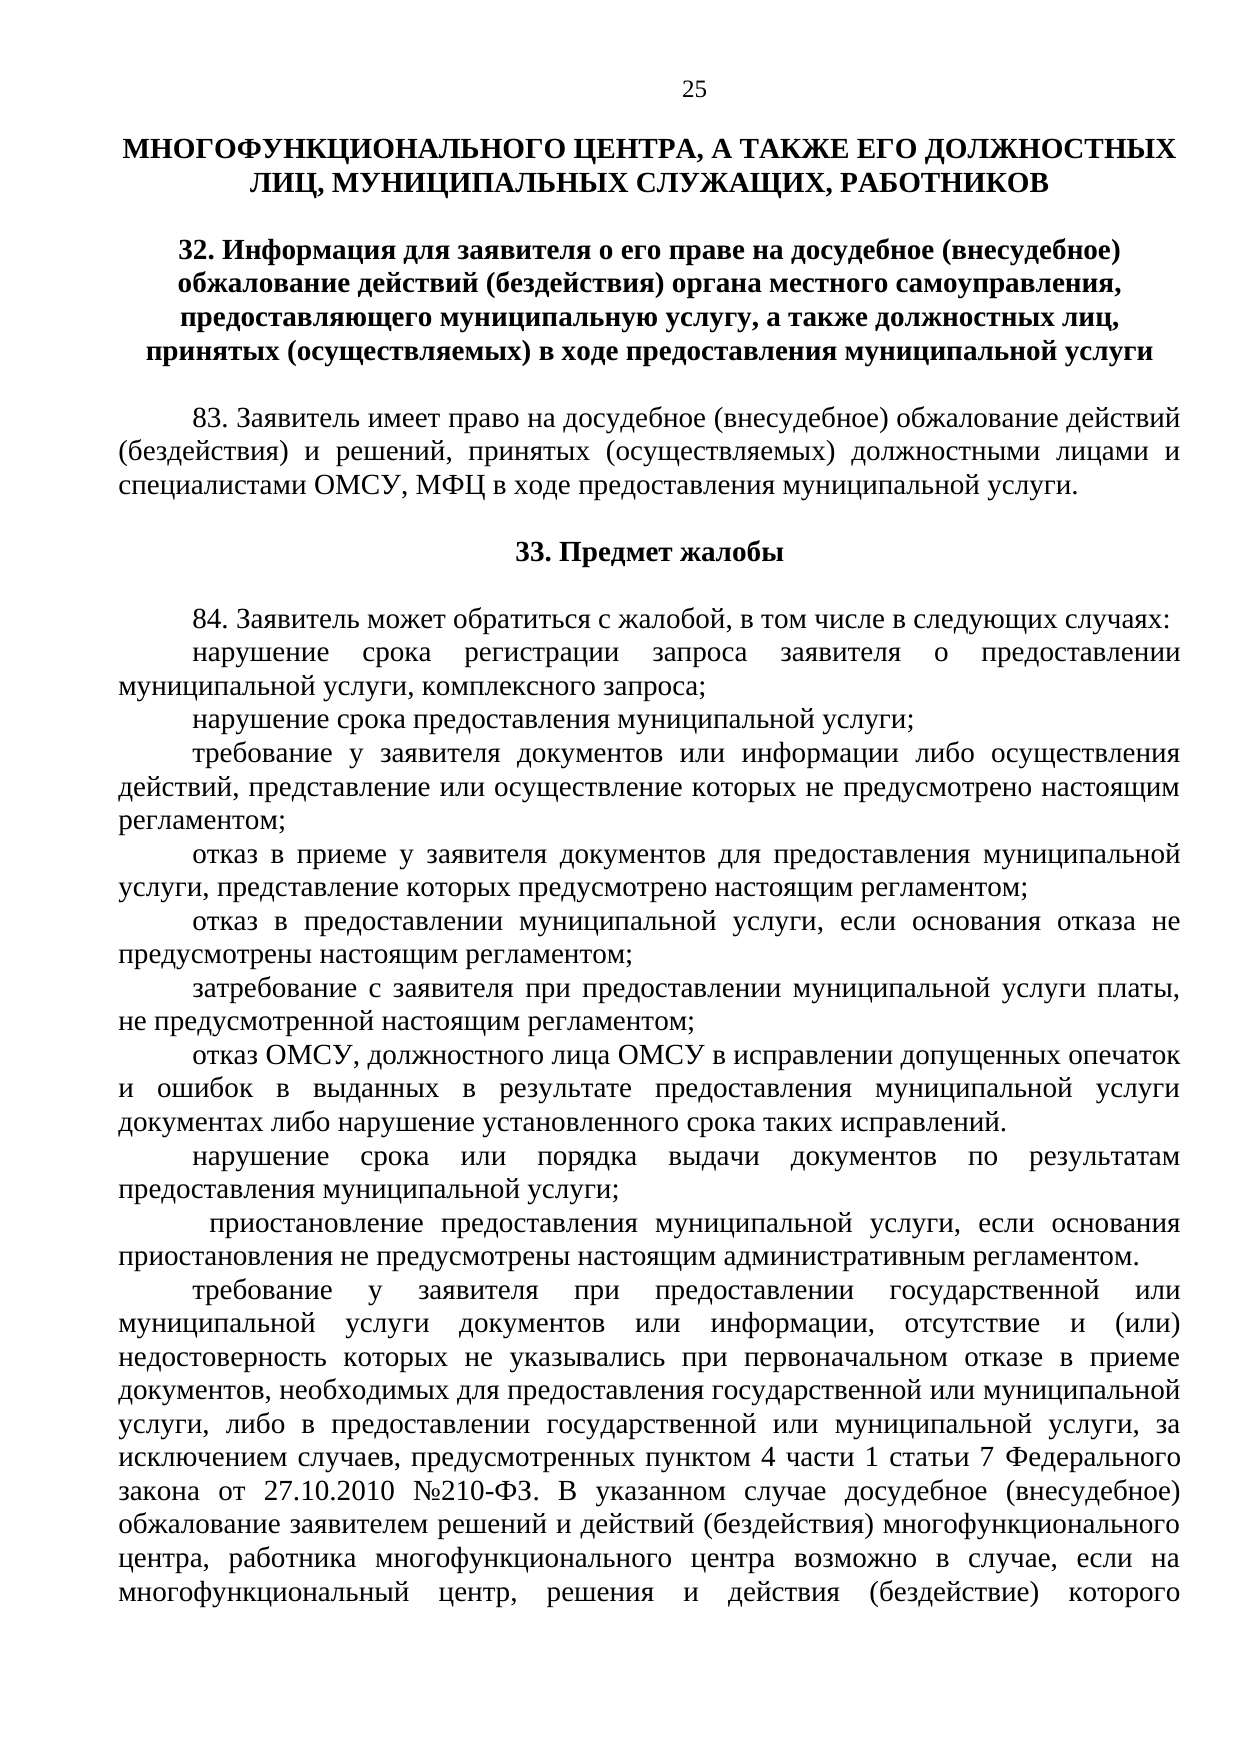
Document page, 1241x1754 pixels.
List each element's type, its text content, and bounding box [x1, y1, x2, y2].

text отказ в приеме у заявителя документов для предоставления муниципальной услуги, представление которых предусмотрено настоящим регламентом; [118, 836, 1181, 903]
text нарушение срока предоставления муниципальной услуги; [118, 702, 1181, 735]
text требование у заявителя документов или информации либо осуществления действий, представление или осуществление которых не предусмотрено настоящим регламентом; [118, 735, 1181, 836]
text нарушение срока регистрации запроса заявителя о предоставлении муниципальной услуги, комплексного запроса; [118, 634, 1181, 702]
text затребование с заявителя при предоставлении муниципальной услуги платы, не предусмотренной настоящим регламентом; [118, 970, 1181, 1037]
text отказ ОМСУ, должностного лица ОМСУ в исправлении допущенных опечаток и ошибок в выданных в результате предоставления муниципальной услуги документах либо нарушение установленного срока таких исправлений. [118, 1037, 1181, 1138]
text 33. Предмет жалобы [118, 534, 1181, 567]
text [118, 131, 1181, 198]
text 32. Информация для заявителя о его праве на досудебное (внесудебное) обжалование действий (бездействия) органа местного самоуправления, предоставляющего муниципальную услугу, а также должностных лиц, принятых (осуществляемых) в ходе предоставления муниципальной услуги [118, 232, 1181, 366]
text нарушение срока или порядка выдачи документов по результатам предоставления муниципальной услуги; [118, 1138, 1181, 1205]
text 83. Заявитель имеет право на досудебное (внесудебное) обжалование действий (бездействия) и решений, принятых (осуществляемых) должностными лицами и специалистами ОМСУ, МФЦ в ходе предоставления муниципальной услуги. [118, 400, 1181, 500]
text приостановление предоставления муниципальной услуги, если основания приостановления не предусмотрены настоящим административным регламентом. [118, 1205, 1181, 1272]
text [118, 1272, 1181, 1607]
text отказ в предоставлении муниципальной услуги, если основания отказа не предусмотрены настоящим регламентом; [118, 903, 1181, 970]
text 84. Заявитель может обратиться с жалобой, в том числе в следующих случаях: [118, 601, 1181, 634]
